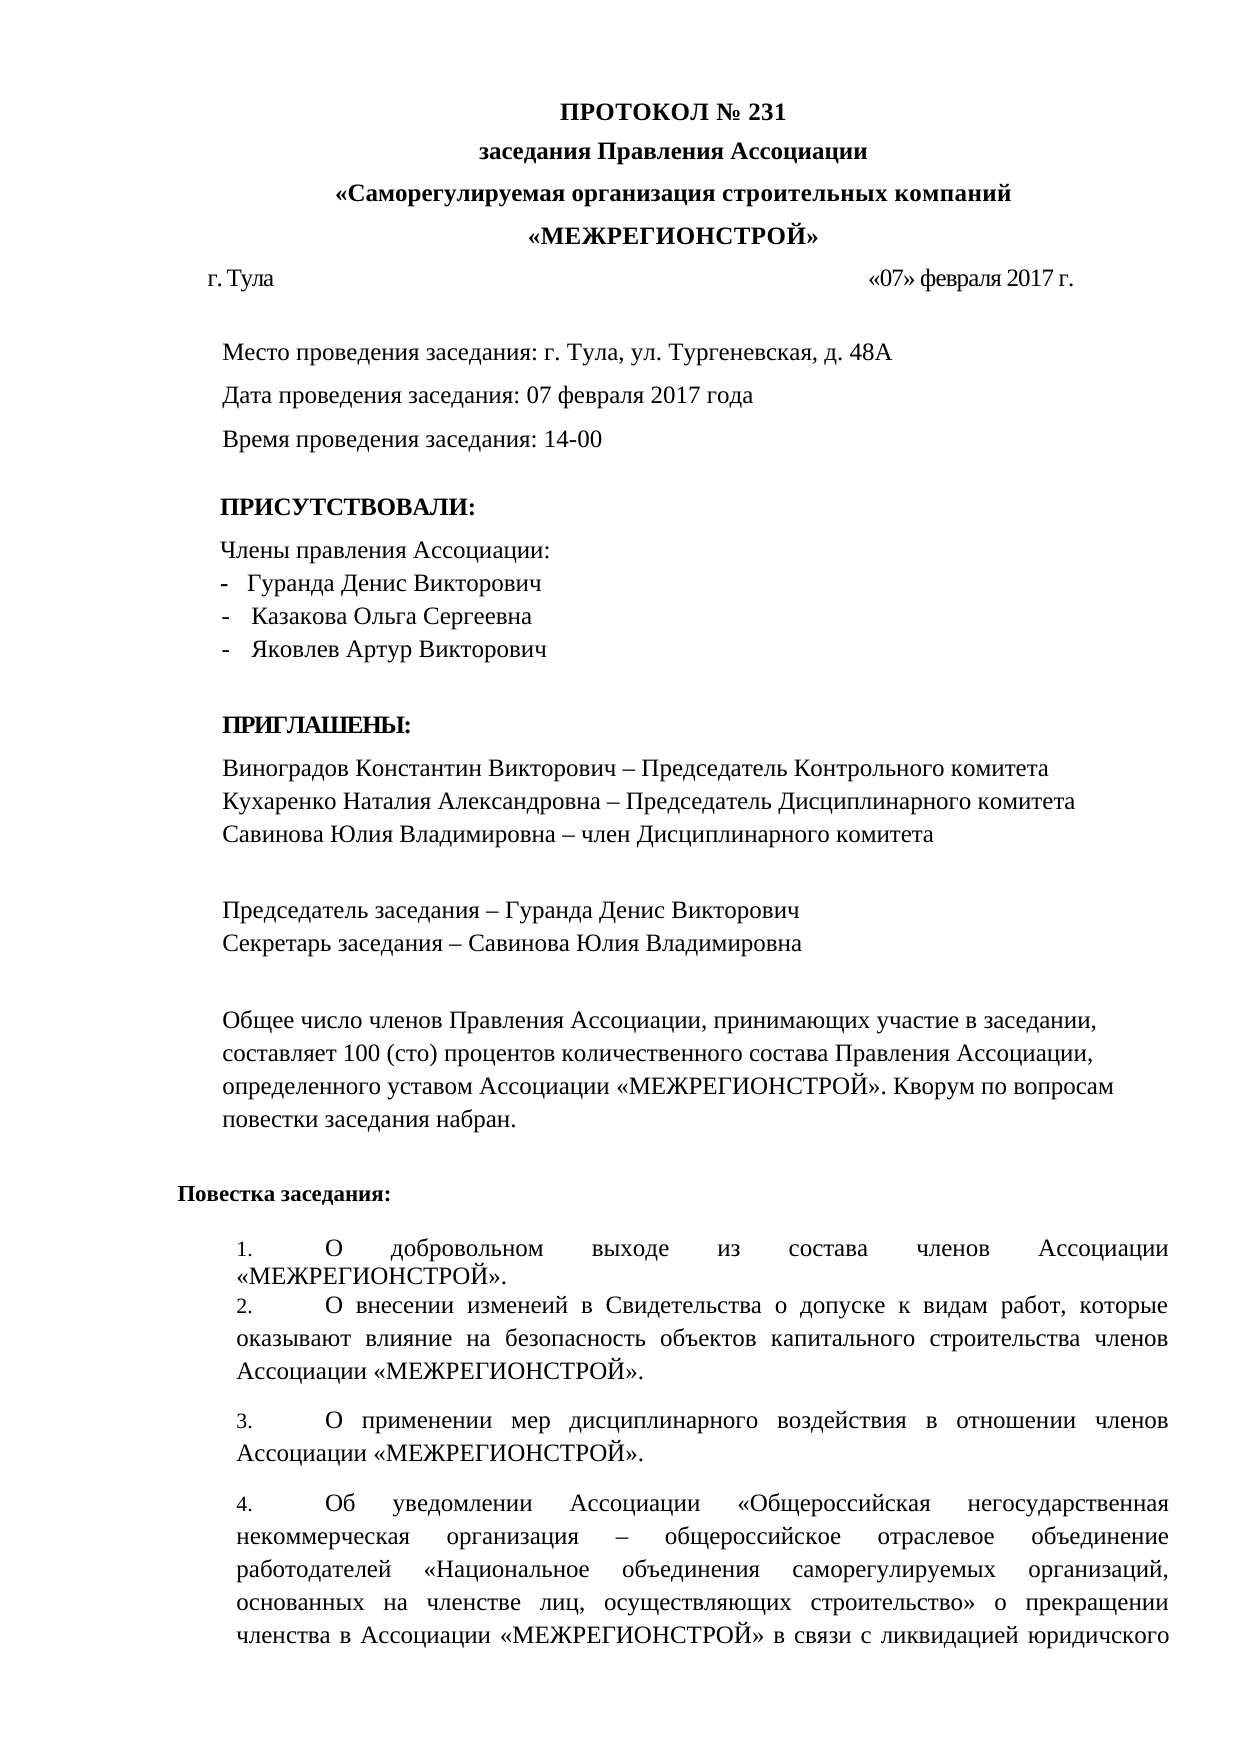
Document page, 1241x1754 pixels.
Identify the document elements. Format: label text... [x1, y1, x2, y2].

text Савинова Юлия Владимировна – член Дисциплинарного комитета [222, 819, 1169, 848]
list О добровольном выходе из состава членов Ассоциации «МЕЖРЕГИОНСТРОЙ». [236, 1233, 1169, 1290]
text «Саморегулируемая организация строительных компаний [177, 168, 1169, 210]
text Кухаренко Наталия Александровна – Председатель Дисциплинарного комитета [222, 786, 1169, 815]
text ПРИСУТСТВОВАЛИ: [220, 492, 1169, 521]
text Члены правления Ассоциации: [220, 535, 1169, 564]
list О внесении изменеий в Свидетельства о допуске к видам работ, которые оказывают влияние на безопасность объектов капитального строительства членов Ассоциации «МЕЖРЕГИОНСТРОЙ». [236, 1290, 1169, 1385]
text г. Тула «07» февраля 2017 г. [177, 253, 1075, 295]
text - Гуранда Денис Викторович [220, 568, 1169, 597]
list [236, 1488, 1169, 1648]
text «МЕЖРЕГИОНСТРОЙ» [177, 211, 1169, 253]
list О применении мер дисциплинарного воздействия в отношении членов Ассоциации «МЕЖРЕГИОНСТРОЙ». [236, 1405, 1169, 1467]
text Дата проведения заседания: 07 февраля 2017 года [222, 381, 1169, 409]
text ПРИГЛАШЕНЫ: [222, 710, 1169, 739]
list Казакова Ольга Сергеевна [221, 601, 1169, 630]
text Председатель заседания – Гуранда Денис Викторович [222, 896, 1169, 924]
text Секретарь заседания – Савинова Юлия Владимировна [222, 928, 1169, 957]
text Общее число членов Правления Ассоциации, принимающих участие в заседании, составляет 100 (сто) процентов количественного состава Правления Ассоциации, определенного уставом Ассоциации «МЕЖРЕГИОНСТРОЙ». Кворум по вопросам повестки заседания набран. [222, 1005, 1169, 1132]
text Повестка заседания: [177, 1180, 1169, 1206]
subtitle ПРОТОКОЛ № 231 [177, 97, 1169, 125]
text Место проведения заседания: г. Тула, ул. Тургеневская, д. 48А [222, 337, 1169, 366]
text Время проведения заседания: 14-00 [222, 424, 1169, 452]
text заседания Правления Ассоциации [177, 126, 1169, 168]
text Виноградов Константин Викторович – Председатель Контрольного комитета [222, 753, 1169, 782]
list Яковлев Артур Викторович [221, 634, 1169, 663]
